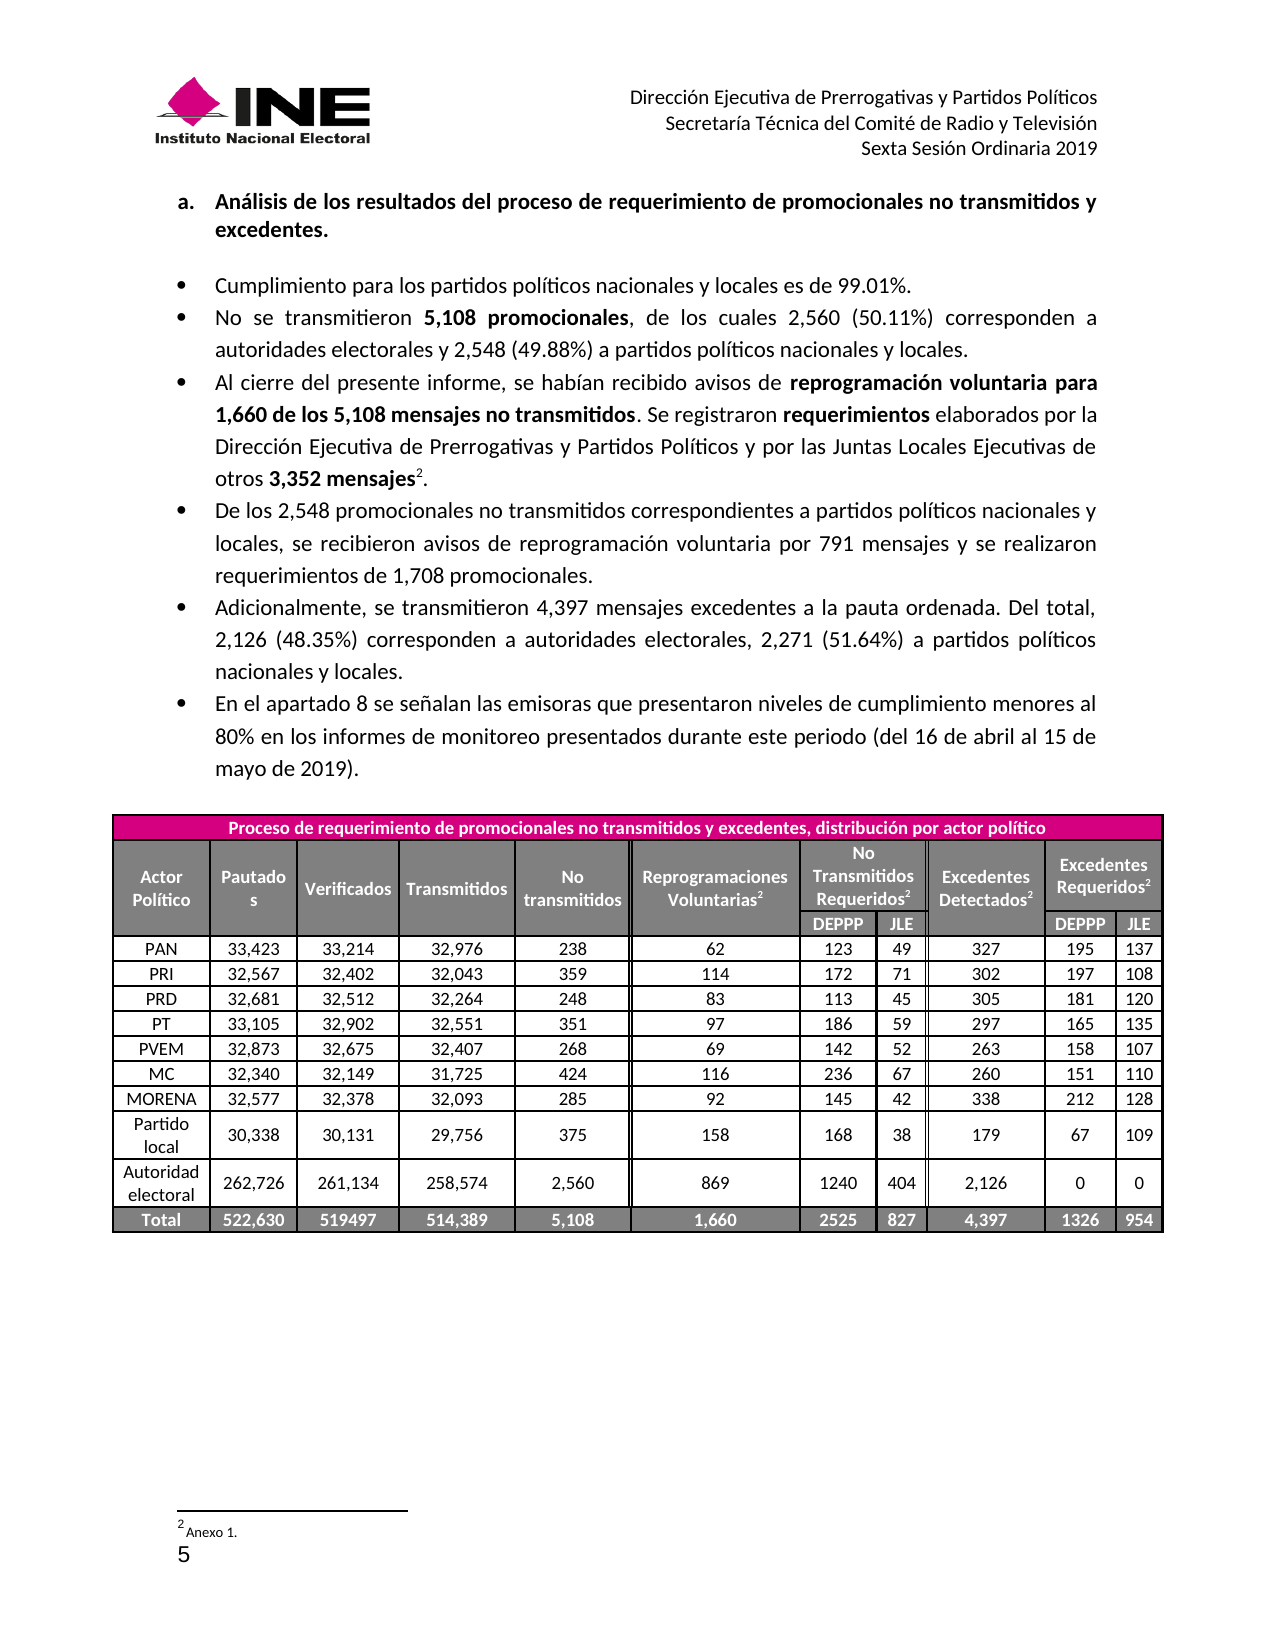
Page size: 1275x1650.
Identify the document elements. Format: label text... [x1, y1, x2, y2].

table_cell 305 [929, 987, 1044, 1010]
table_cell 110 [1117, 1062, 1161, 1085]
table_cell JLE [878, 912, 925, 935]
table_cell 113 [801, 987, 875, 1010]
table_cell 2,560 [516, 1160, 628, 1206]
table_cell Partido local [114, 1112, 209, 1158]
table_cell PRD [114, 987, 209, 1010]
table_cell Verificados [298, 841, 398, 935]
table_cell 109 [1117, 1112, 1161, 1158]
table_cell Total [114, 1208, 209, 1231]
table_cell PVEM [114, 1037, 209, 1060]
table_cell 30,338 [211, 1112, 296, 1158]
table_cell 195 [1046, 937, 1115, 960]
table_cell 42 [878, 1087, 925, 1110]
table_cell 522,630 [211, 1208, 296, 1231]
table_cell 32,340 [211, 1062, 296, 1085]
table_cell 33,423 [211, 937, 296, 960]
table_cell 5,108 [516, 1208, 630, 1231]
table_cell 248 [516, 987, 628, 1010]
table_cell 32,577 [211, 1087, 296, 1110]
table_cell 30,131 [298, 1112, 398, 1158]
table_cell 32,407 [400, 1037, 514, 1060]
table_cell 1,660 [632, 1208, 799, 1231]
table_cell 359 [516, 962, 628, 985]
table_cell 172 [801, 962, 875, 985]
table_cell 186 [801, 1012, 875, 1035]
table_cell 0 [1046, 1160, 1115, 1206]
table_cell 954 [1117, 1208, 1161, 1231]
table_cell Pautados [211, 841, 296, 935]
table_cell 142 [801, 1037, 875, 1060]
table_cell 120 [1117, 987, 1161, 1010]
table_cell 1,326 [1046, 1208, 1115, 1231]
table_cell 32,043 [400, 962, 514, 985]
table_cell 514,389 [400, 1208, 514, 1231]
table_cell Excedentes Requeridos2 [1046, 841, 1161, 910]
table_cell 32,551 [400, 1012, 514, 1035]
table_cell PT [114, 1012, 209, 1035]
table_cell 1240 [801, 1160, 875, 1206]
table_cell 97 [633, 1012, 799, 1035]
table_cell No transmitidos [516, 841, 628, 935]
table_cell 33,105 [211, 1012, 296, 1035]
table_cell 83 [633, 987, 799, 1010]
table_cell 32,873 [211, 1037, 296, 1060]
table_cell 260 [929, 1062, 1044, 1085]
list Análisis de los resultados del proceso de requerimiento de promocionales no transmitidos y excedentes. [177, 187, 1098, 243]
table_cell 32,093 [400, 1087, 514, 1110]
table_cell Transmitidos [400, 841, 514, 935]
table_cell 123 [801, 937, 875, 960]
table_cell 151 [1046, 1062, 1115, 1085]
table_cell 67 [878, 1062, 925, 1085]
table_cell DEPPP [801, 912, 875, 935]
table_cell 32,567 [211, 962, 296, 985]
list Al cierre del presente informe, se habían recibido avisos de reprogramación voluntaria para 1,660 de los 5,108 mensajes no transmitidos. Se registraron requerimientos elaborados por la Dirección Ejecutiva de Prerrogativas y Partidos Políticos y por las Juntas Locales Ejecutivas de otros 3,352 mensajes. [177, 368, 1098, 492]
table_cell 297 [929, 1012, 1044, 1035]
table_cell 49 [878, 937, 925, 960]
table_cell 338 [929, 1087, 1044, 1110]
list Cumplimiento para los partidos políticos nacionales y locales es de 99.01%. [177, 271, 1098, 299]
table_cell 32,902 [298, 1012, 398, 1035]
table_cell 62 [633, 937, 799, 960]
table_cell Actor Político [114, 841, 209, 935]
table_cell 108 [1117, 962, 1161, 985]
table_cell MORENA [114, 1087, 209, 1110]
table_cell DEPPP [1046, 912, 1115, 935]
table_cell 135 [1117, 1012, 1161, 1035]
table_cell 0 [1117, 1160, 1161, 1206]
table_cell Autoridad electoral [114, 1160, 209, 1206]
table_cell 145 [801, 1087, 875, 1110]
table_cell 258,574 [400, 1160, 514, 1206]
table_cell 327 [929, 937, 1044, 960]
table_cell No Transmitidos Requeridos2 [801, 841, 925, 910]
table_cell 128 [1117, 1087, 1161, 1110]
table_cell 71 [878, 962, 925, 985]
table_cell PAN [114, 937, 209, 960]
table_cell 32,149 [298, 1062, 398, 1085]
table_cell 32,675 [298, 1037, 398, 1060]
table_cell 519,497 [298, 1208, 398, 1231]
table_cell 2,126 [929, 1160, 1044, 1206]
table_cell 32,512 [298, 987, 398, 1010]
table_cell 268 [516, 1037, 628, 1060]
table_cell 38 [878, 1112, 925, 1158]
list En el apartado 8 se señalan las emisoras que presentaron niveles de cumplimiento menores al 80% en los informes de monitoreo presentados durante este periodo (del 16 de abril al 15 de mayo de 2019). [177, 689, 1098, 782]
table_cell 32,402 [298, 962, 398, 985]
table_cell 107 [1117, 1037, 1161, 1060]
table_cell 31,725 [400, 1062, 514, 1085]
table_cell 375 [516, 1112, 628, 1158]
table_cell 92 [633, 1087, 799, 1110]
table_cell 424 [516, 1062, 628, 1085]
table_cell 827 [878, 1208, 926, 1231]
picture [153, 73, 370, 147]
table_cell 404 [878, 1160, 925, 1206]
table_cell 351 [516, 1012, 628, 1035]
table_cell 137 [1117, 937, 1161, 960]
table_cell 302 [929, 962, 1044, 985]
table_cell 262,726 [211, 1160, 296, 1206]
table_cell 67 [1046, 1112, 1115, 1158]
list Adicionalmente, se transmitieron 4,397 mensajes excedentes a la pauta ordenada. Del total, 2,126 (48.35%) corresponden a autoridades electorales, 2,271 (51.64%) a partidos políticos nacionales y locales. [177, 593, 1098, 685]
table_cell 261,134 [298, 1160, 398, 1206]
table_cell 32,264 [400, 987, 514, 1010]
table_cell 4,397 [928, 1208, 1044, 1231]
table_cell 69 [633, 1037, 799, 1060]
table_cell 285 [516, 1087, 628, 1110]
table_cell Reprogramaciones Voluntarias2 [633, 841, 799, 935]
table_cell 158 [1046, 1037, 1115, 1060]
table_cell 2,525 [801, 1208, 875, 1231]
table_cell 59 [878, 1012, 925, 1035]
table_cell 165 [1046, 1012, 1115, 1035]
table_cell 32,681 [211, 987, 296, 1010]
table_cell 114 [633, 962, 799, 985]
table_cell PRI [114, 962, 209, 985]
table_cell 29,756 [400, 1112, 514, 1158]
table_cell 32,378 [298, 1087, 398, 1110]
table_cell 236 [801, 1062, 875, 1085]
table_cell 212 [1046, 1087, 1115, 1110]
table_cell Excedentes Detectados2 [929, 841, 1044, 935]
table_cell 33,214 [298, 937, 398, 960]
table_header Proceso de requerimiento de promocionales no transmitidos y excedentes, distribución por actor político [114, 816, 1161, 839]
table_cell JLE [1117, 912, 1161, 935]
table_cell MC [114, 1062, 209, 1085]
table_cell 116 [633, 1062, 799, 1085]
table_cell 181 [1046, 987, 1115, 1010]
list No se transmitieron 5,108 promocionales, de los cuales 2,560 (50.11%) corresponden a autoridades electorales y 2,548 (49.88%) a partidos políticos nacionales y locales. [177, 303, 1098, 363]
table_cell 32,976 [400, 937, 514, 960]
table_cell 45 [878, 987, 925, 1010]
table_cell 263 [929, 1037, 1044, 1060]
table_cell 197 [1046, 962, 1115, 985]
table_cell 168 [801, 1112, 875, 1158]
table_cell 179 [929, 1112, 1044, 1158]
table_cell 52 [878, 1037, 925, 1060]
table_cell 238 [516, 937, 628, 960]
table_cell 158 [633, 1112, 799, 1158]
table_cell 869 [633, 1160, 799, 1206]
list De los 2,548 promocionales no transmitidos correspondientes a partidos políticos nacionales y locales, se recibieron avisos de reprogramación voluntaria por 791 mensajes y se realizaron requerimientos de 1,708 promocionales. [177, 496, 1098, 589]
